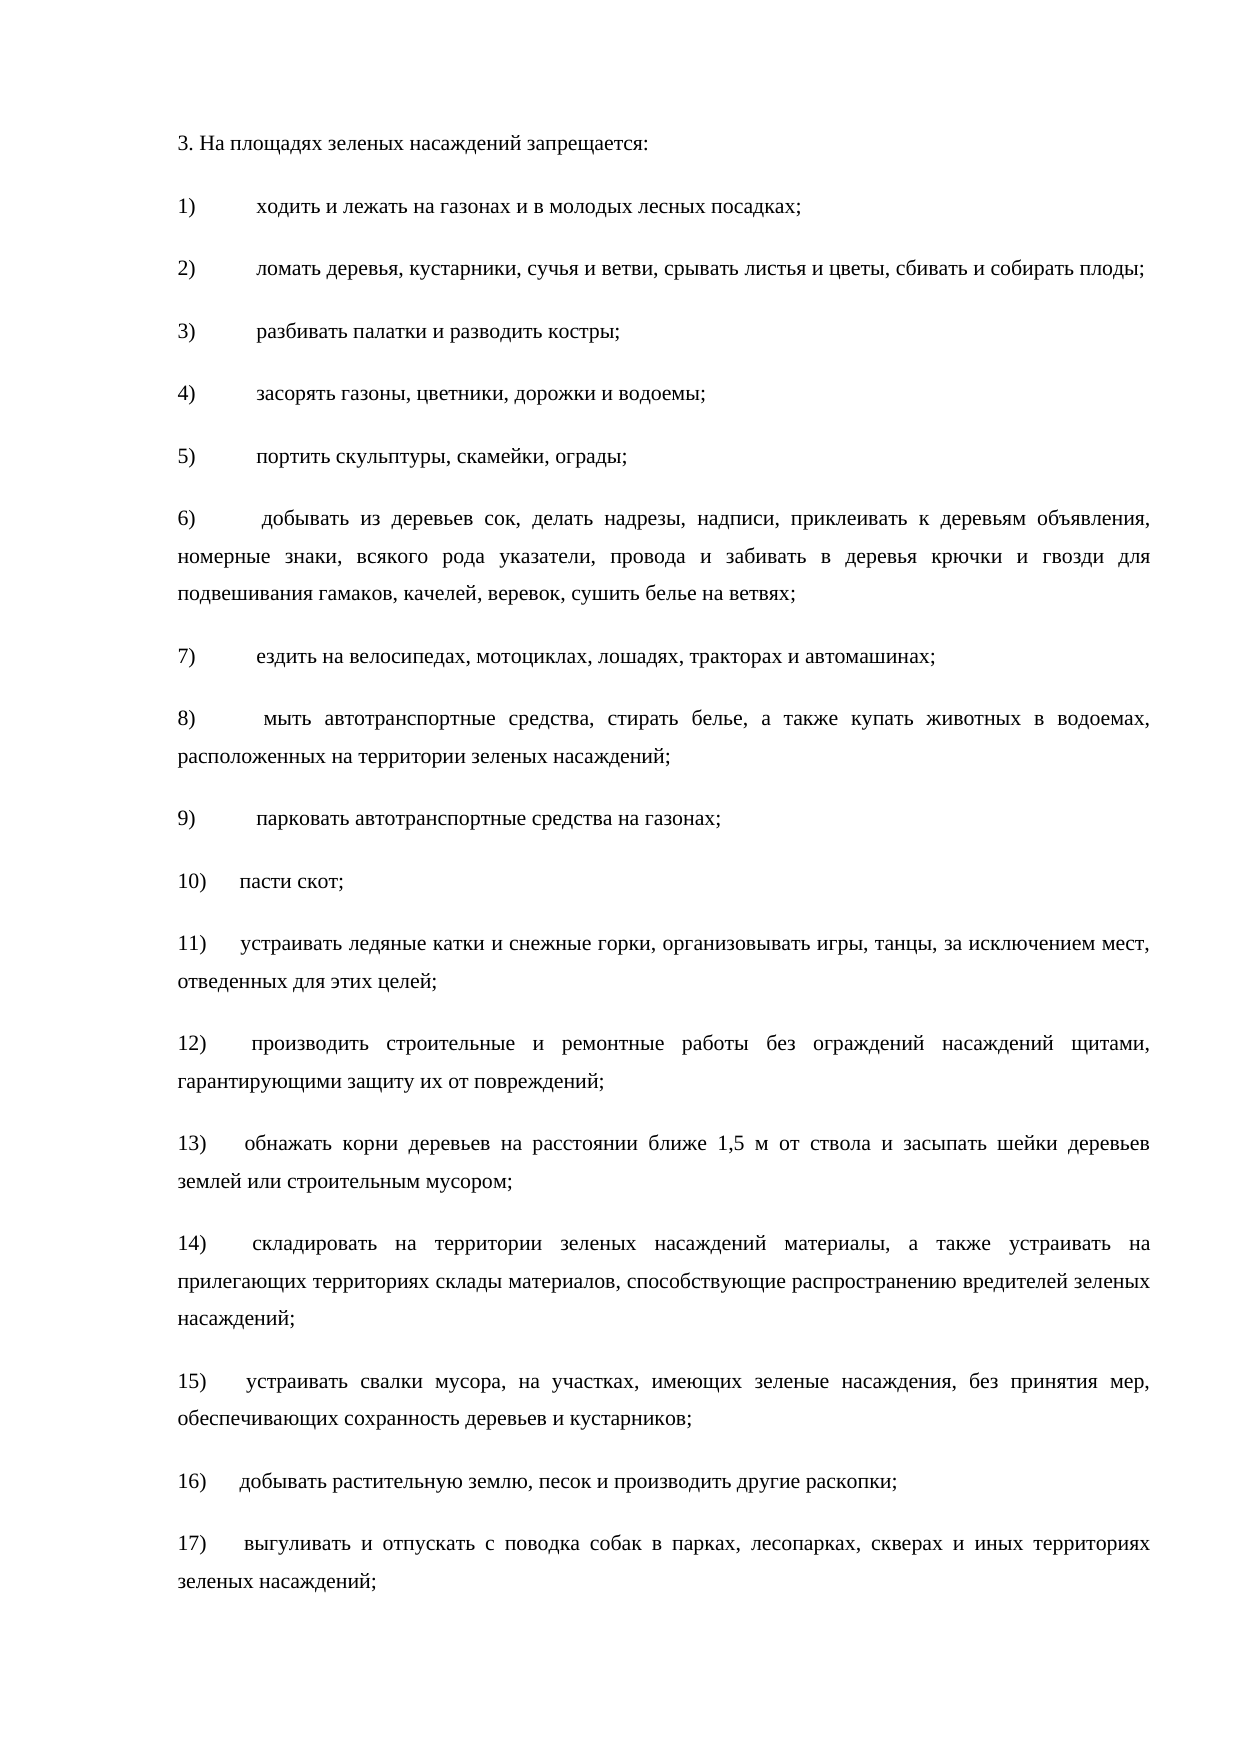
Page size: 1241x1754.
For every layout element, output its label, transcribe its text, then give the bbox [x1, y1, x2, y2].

text 3. На площадях зеленых насаждений запрещается: [177, 118, 1152, 156]
text 3) разбивать палатки и разводить костры; [177, 306, 1152, 343]
text 10) пасти скот; [177, 856, 1152, 893]
text 17) выгуливать и отпускать с поводка собак в парках, лесопарках, скверах и иных территориях зеленых насаждений; [177, 1518, 1152, 1593]
text 11) устраивать ледяные катки и снежные горки, организовывать игры, танцы, за исключением мест, отведенных для этих целей; [177, 918, 1152, 993]
text 2) ломать деревья, кустарники, сучья и ветви, срывать листья и цветы, сбивать и собирать плоды; [177, 243, 1152, 281]
text 5) портить скульптуры, скамейки, ограды; [177, 431, 1152, 468]
text 4) засорять газоны, цветники, дорожки и водоемы; [177, 368, 1152, 406]
text 16) добывать растительную землю, песок и производить другие раскопки; [177, 1456, 1152, 1493]
text 13) обнажать корни деревьев на расстоянии ближе 1,5 м от ствола и засыпать шейки деревьев землей или строительным мусором; [177, 1118, 1152, 1193]
text 12) производить строительные и ремонтные работы без ограждений насаждений щитами, гарантирующими защиту их от повреждений; [177, 1018, 1152, 1093]
text 15) устраивать свалки мусора, на участках, имеющих зеленые насаждения, без принятия мер, обеспечивающих сохранность деревьев и кустарников; [177, 1356, 1152, 1431]
text 7) ездить на велосипедах, мотоциклах, лошадях, тракторах и автомашинах; [177, 631, 1152, 668]
text 9) парковать автотранспортные средства на газонах; [177, 793, 1152, 831]
text 1) ходить и лежать на газонах и в молодых лесных посадках; [177, 181, 1152, 218]
text 8) мыть автотранспортные средства, стирать белье, а также купать животных в водоемах, расположенных на территории зеленых насаждений; [177, 693, 1152, 768]
text 6) добывать из деревьев сок, делать надрезы, надписи, приклеивать к деревьям объявления, номерные знаки, всякого рода указатели, провода и забивать в деревья крючки и гвозди для подвешивания гамаков, качелей, веревок, сушить белье на ветвях; [177, 493, 1152, 606]
text 14) складировать на территории зеленых насаждений материалы, а также устраивать на прилегающих территориях склады материалов, способствующие распространению вредителей зеленых насаждений; [177, 1218, 1152, 1331]
